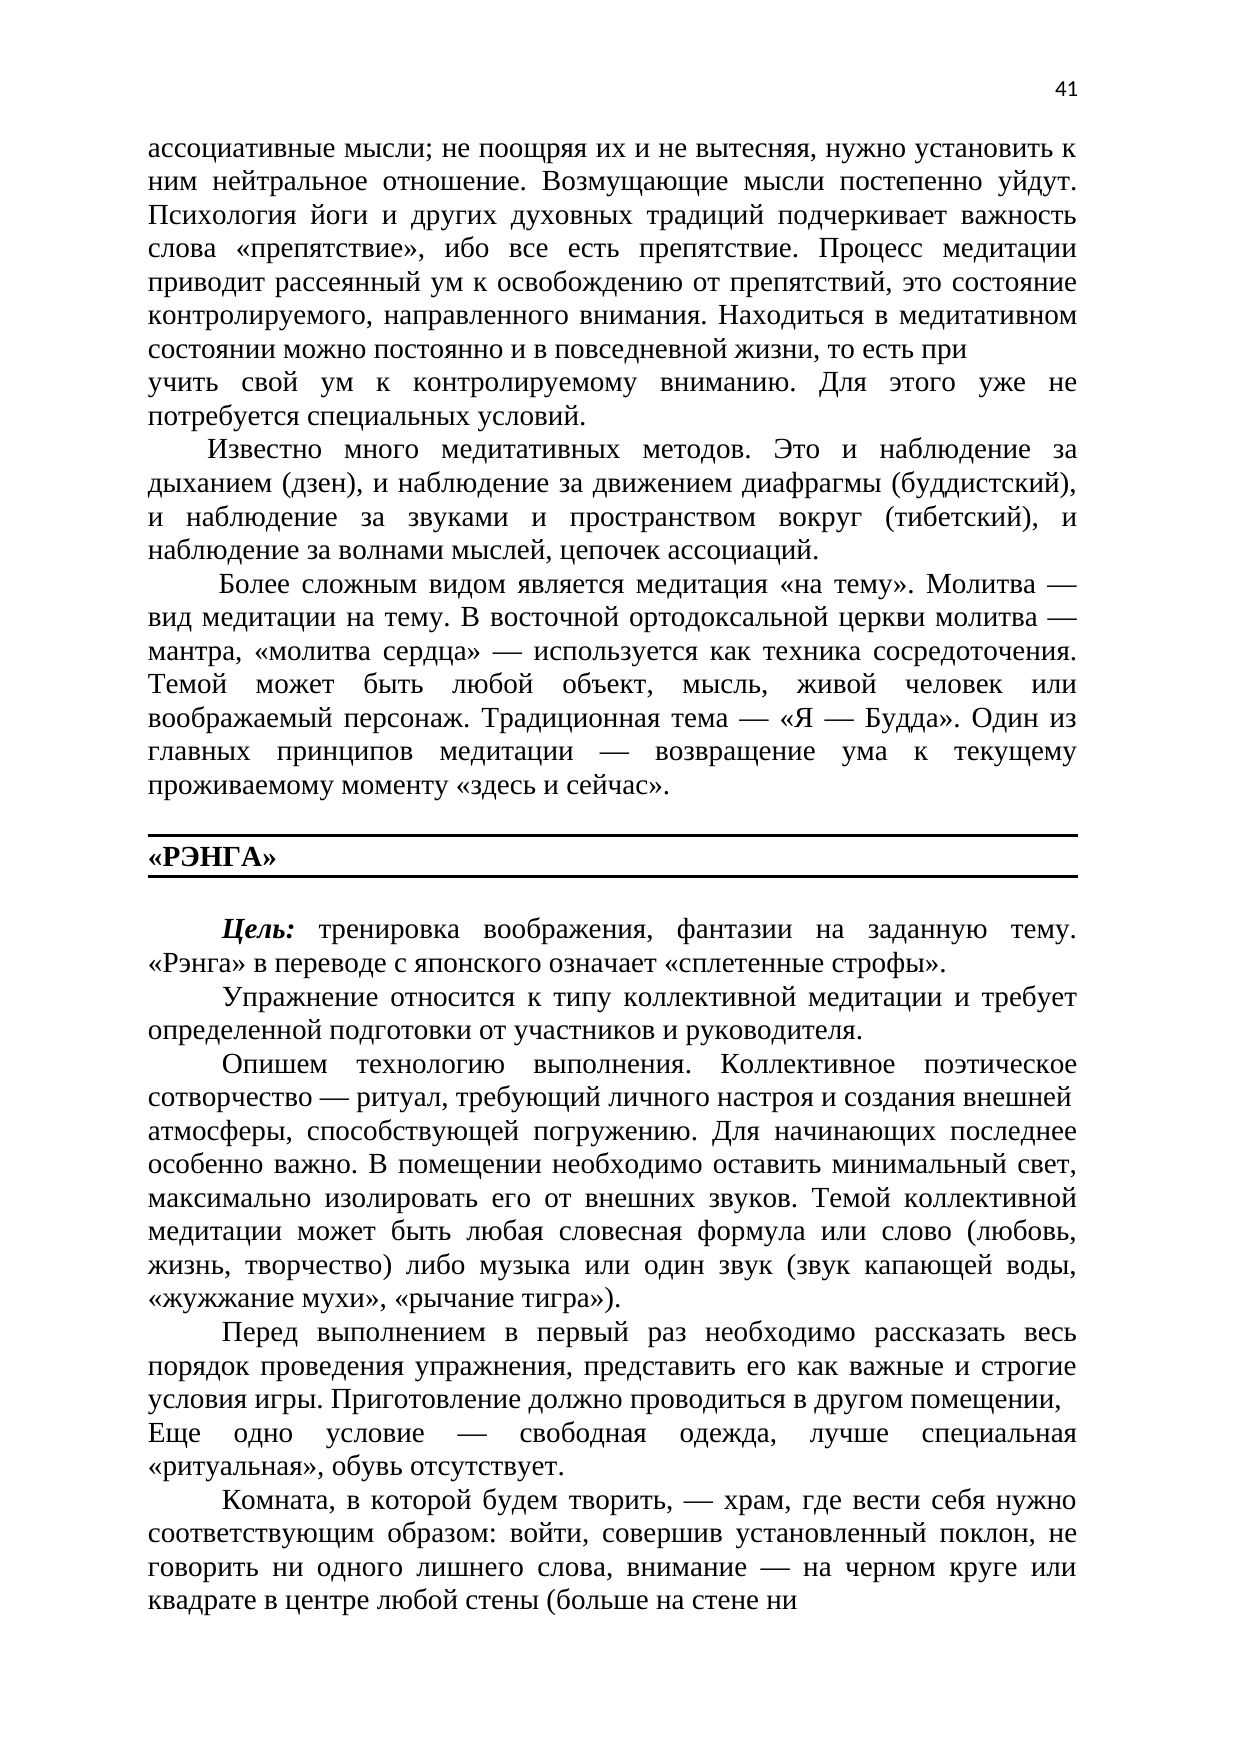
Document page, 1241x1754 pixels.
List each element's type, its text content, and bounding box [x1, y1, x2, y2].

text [148, 130, 1078, 364]
text учить свой ум к контролируемому вниманию. Для этого уже не потребуется специальных условий. [148, 364, 1078, 432]
text Комната, в которой будем творить, — храм, где вести себя нужно соответствующим образом: войти, совершив установленный поклон, не говорить ни одного лишнего слова, внимание — на черном круге или квадрате в центре любой стены (больше на стене ни­ [148, 1482, 1078, 1616]
text атмосферы, способствующей погружению. Для начинающих последнее особенно важно. В помещении необходимо оставить минимальный свет, максимально изолировать его от внешних звуков. Темой коллективной медитации может быть любая словесная формула или слово (любовь, жизнь, творчество) либо музыка или один звук (звук капающей воды, «жужжание мухи», «рычание тигра»). [148, 1113, 1078, 1314]
text Еще одно условие — свободная одежда, лучше специальная «ритуальная», обувь отсутствует. [148, 1415, 1078, 1482]
text «РЭНГА» [148, 837, 1078, 875]
text Известно много медитативных методов. Это и наблюдение за дыханием (дзен), и наблюдение за движением диафрагмы (буддистский), и наблюдение за звуками и пространством вокруг (тибетский), и наблюдение за волнами мыслей, цепочек ассоциаций. [148, 432, 1078, 566]
text Упражнение относится к типу коллективной медитации и требует определенной подготовки от участников и руководителя. [148, 979, 1078, 1046]
text Перед выполнением в первый раз необходимо рассказать весь порядок проведения упражнения, представить его как важные и строгие условия игры. Приготовление должно проводиться в другом помещении, [148, 1314, 1078, 1415]
text Опишем технологию выполнения. Коллективное поэтическое сотворчество — ритуал, требующий личного настроя и создания внешней [148, 1046, 1078, 1113]
text Более сложным видом является медитация «на тему». Молитва — вид медитации на тему. В восточной ортодоксальной церкви молитва — мантра, «молитва сердца» — используется как техника сосредоточения. Темой может быть любой объект, мысль, живой человек или воображаемый персонаж. Традиционная тема — «Я — Будда». Один из главных принципов медитации — возвращение ума к текущему проживаемому моменту «здесь и сейчас». [148, 566, 1078, 801]
text Цель: тренировка воображения, фантазии на заданную тему. «Рэнга» в переводе с японского означает «сплетенные строфы». [148, 912, 1078, 979]
